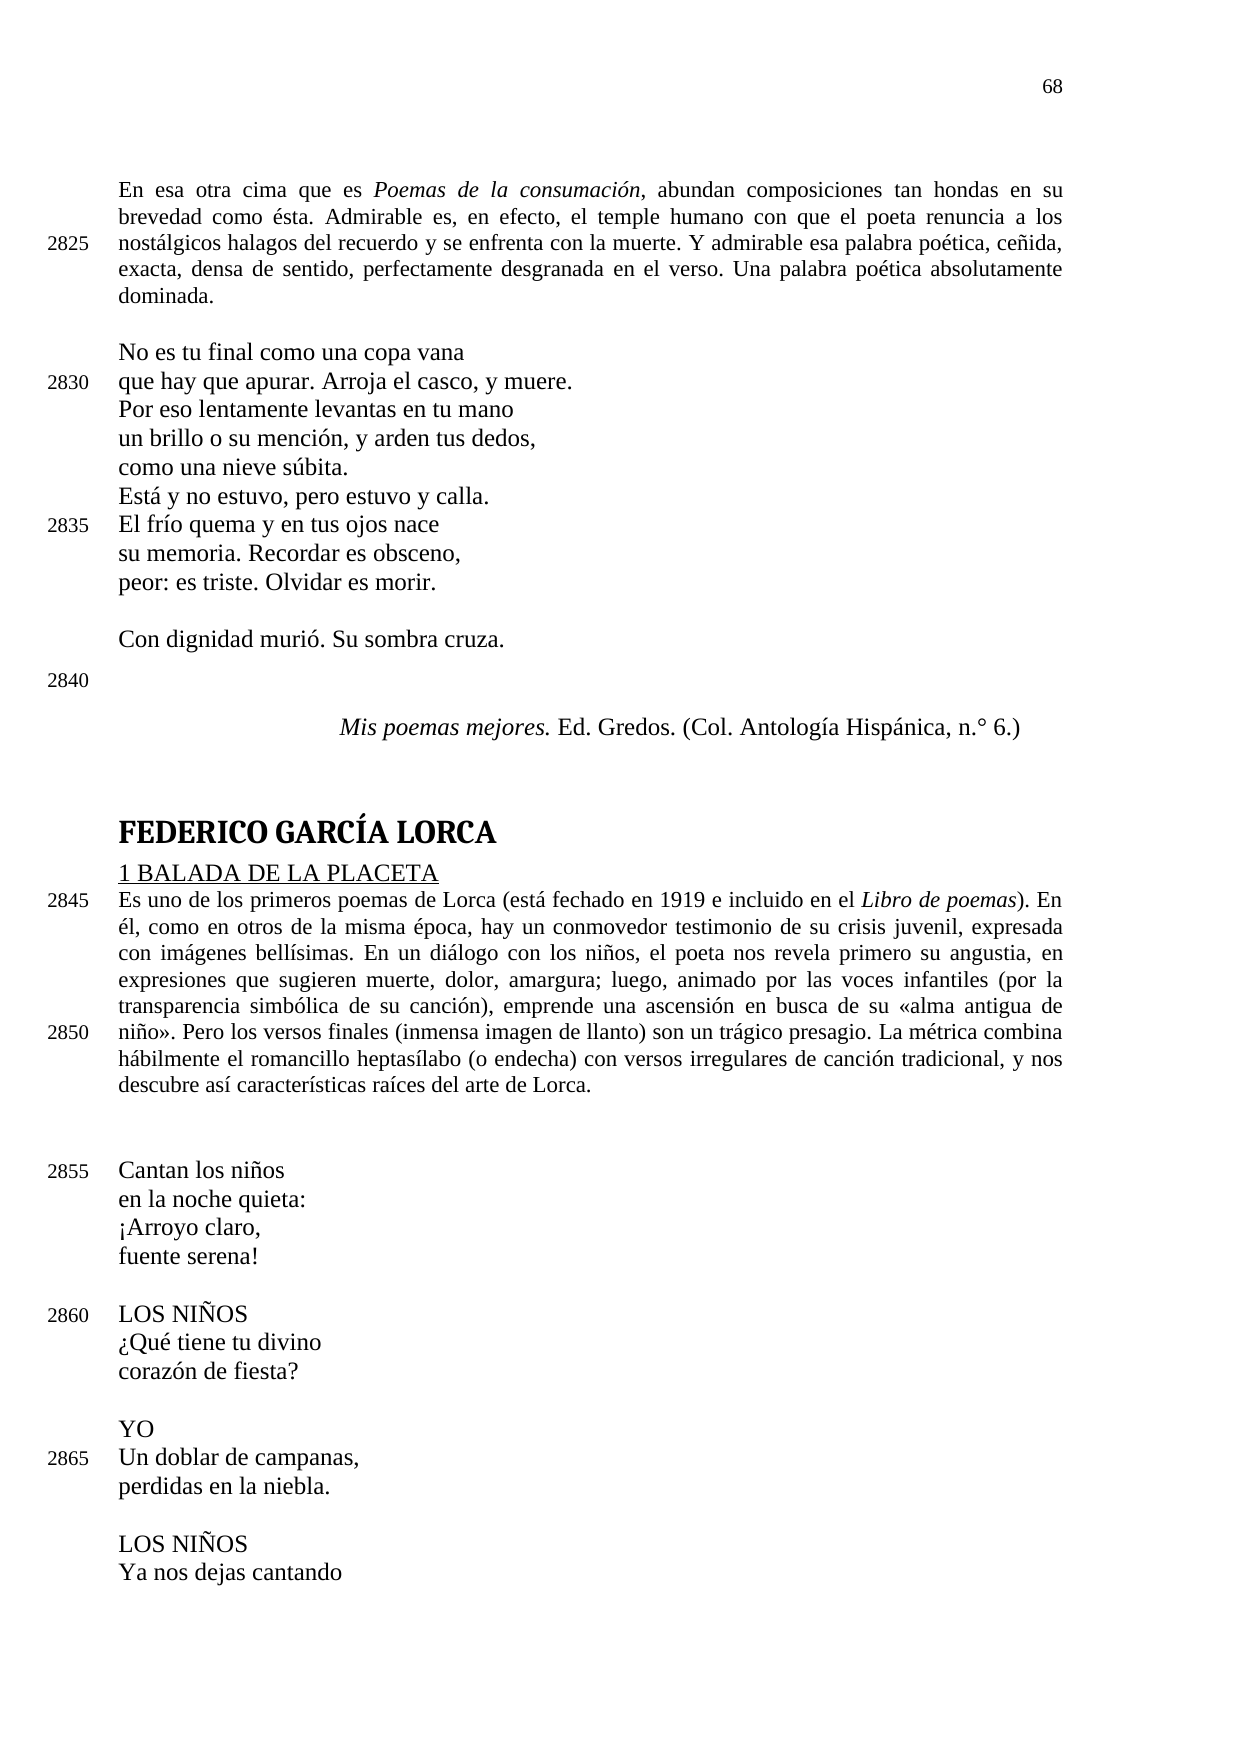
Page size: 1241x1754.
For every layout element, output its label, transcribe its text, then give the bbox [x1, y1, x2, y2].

text 1 BALADA DE LA PLACETA [118, 858, 1063, 887]
text un brillo o su mención, y arden tus dedos, [118, 423, 1063, 452]
text peor: es triste. Olvidar es morir. [118, 567, 1063, 596]
text Mis poemas mejores. Ed. Gredos. (Col. Antología Hispánica, n.° 6.) [266, 712, 1063, 741]
text Está y no estuvo, pero estuvo y calla. [118, 481, 1063, 509]
text Con dignidad murió. Su sombra cruza. [118, 624, 1063, 653]
text que hay que apurar. Arroja el casco, y muere. [118, 366, 1063, 394]
text ¡Arroyo claro, [118, 1212, 1063, 1241]
text ¿Qué tiene tu divino [118, 1327, 1063, 1356]
text Es uno de los primeros poemas de Lorca (está fechado en 1919 e incluido en el Libro de poemas). En él, como en otros de la misma época, hay un conmovedor testimonio de su crisis juvenil, expresada con imágenes bellísimas. En un diálogo con los niños, el poeta nos revela primero su angustia, en expresiones que sugieren muerte, dolor, amargura; luego, animado por las voces infantiles (por la transparencia simbólica de su canción), emprende una ascensión en busca de su «alma antigua de niño». Pero los versos finales (inmensa imagen de llanto) son un trágico presagio. La métrica combina hábilmente el romancillo heptasílabo (o endecha) con versos irregulares de canción tradicional, y nos descubre así características raíces del arte de Lorca. [118, 887, 1063, 1097]
text como una nieve súbita. [118, 452, 1063, 481]
text perdidas en la niebla. [118, 1471, 1063, 1500]
text corazón de fiesta? [118, 1356, 1063, 1385]
text Cantan los niños [118, 1155, 1063, 1184]
text YO [118, 1414, 1063, 1442]
subtitle FEDERICO GARCÍA LORCA [118, 813, 1063, 852]
text LOS NIÑOS [118, 1529, 1063, 1557]
text Por eso lentamente levantas en tu mano [118, 394, 1063, 423]
text LOS NIÑOS [118, 1299, 1063, 1327]
text Ya nos dejas cantando [118, 1557, 1063, 1586]
text Un doblar de campanas, [118, 1442, 1063, 1471]
text En esa otra cima que es Poemas de la consumación, abundan composiciones tan hondas en su brevedad como ésta. Admirable es, en efecto, el temple humano con que el poeta renuncia a los nostálgicos halagos del recuerdo y se enfrenta con la muerte. Y admirable esa palabra poética, ceñida, exacta, densa de sentido, perfectamente desgranada en el verso. Una palabra poética absolutamente dominada. [118, 176, 1063, 308]
text en la noche quieta: [118, 1184, 1063, 1212]
text fuente serena! [118, 1241, 1063, 1270]
text No es tu final como una copa vana [118, 337, 1063, 366]
text El frío quema y en tus ojos nace [118, 509, 1063, 538]
text su memoria. Recordar es obsceno, [118, 538, 1063, 567]
